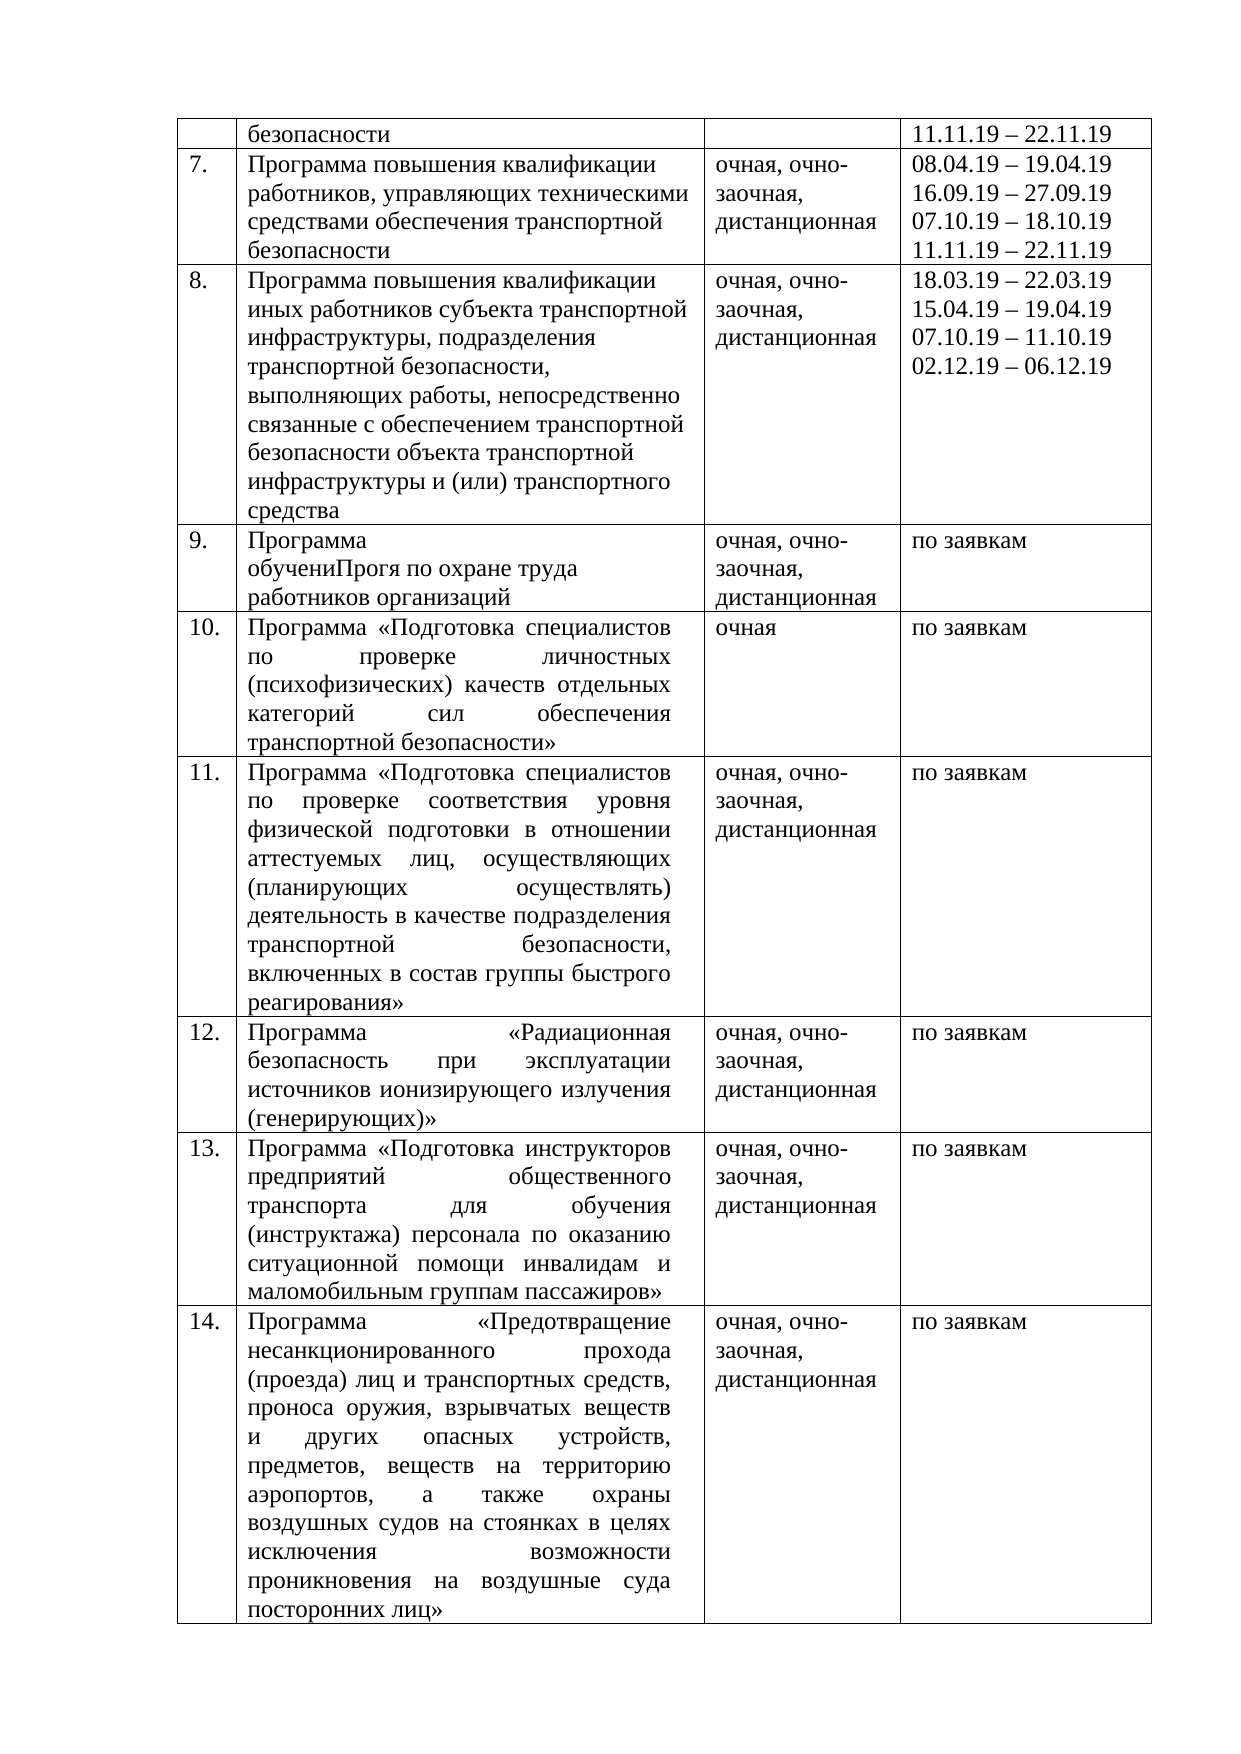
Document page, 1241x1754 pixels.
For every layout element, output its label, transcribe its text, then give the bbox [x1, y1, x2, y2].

table_cell Программа «Подготовка инструкторов предприятий общественного транспорта для обучения (инструктажа) персонала по оказанию ситуационной помощи инвалидам и маломобильным группам пассажиров» [237, 1133, 704, 1305]
table_cell по заявкам [901, 612, 1151, 756]
table_cell очная, очно-заочная, дистанционная [705, 1017, 900, 1132]
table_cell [901, 119, 1151, 148]
table_cell 10. [178, 612, 236, 756]
table_cell 8. [178, 265, 236, 524]
table_cell по заявкам [901, 1306, 1151, 1622]
table_cell очная, очно-заочная, дистанционная [705, 1133, 900, 1305]
table_cell 12. [178, 1017, 236, 1132]
table_cell очная, очно-заочная, дистанционная [705, 149, 900, 264]
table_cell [237, 119, 704, 148]
table_cell Программа «Предотвращение несанкционированного прохода (проезда) лиц и транспортных средств, проноса оружия, взрывчатых веществ и других опасных устройств, предметов, веществ на территорию аэропортов, а также охраны воздушных судов на стоянках в целях исключения возможности проникновения на воздушные суда посторонних лиц» [237, 1306, 704, 1622]
table_cell по заявкам [901, 757, 1151, 1016]
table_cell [705, 1306, 900, 1622]
table_cell 9. [178, 525, 236, 611]
table_cell очная [705, 612, 900, 756]
table_cell очная, очно-заочная, дистанционная [705, 525, 900, 611]
table_cell Программа «Подготовка специалистов по проверке соответствия уровня физической подготовки в отношении аттестуемых лиц, осуществляющих (планирующих осуществлять) деятельность в качестве подразделения транспортной безопасности, включенных в состав группы быстрого реагирования» [237, 757, 704, 1016]
table_cell Программа «Радиационная безопасность при эксплуатации источников ионизирующего излучения (генерирующих)» [237, 1017, 704, 1132]
table_cell по заявкам [901, 1017, 1151, 1132]
table_cell очная, очно-заочная, дистанционная [705, 757, 900, 1016]
table_cell по заявкам [901, 1133, 1151, 1305]
table_cell Программа обучениПрогя по охране труда работников организаций [237, 525, 704, 611]
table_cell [705, 119, 900, 148]
table_cell очная, очно-заочная, дистанционная [705, 265, 900, 524]
table_cell 11. [178, 757, 236, 1016]
table_cell 18.03.19 – 22.03.19 15.04.19 – 19.04.19 07.10.19 – 11.10.19 02.12.19 – 06.12.19 [901, 265, 1151, 524]
table_cell 14. [178, 1306, 236, 1622]
table_cell Программа повышения квалификации работников, управляющих техническими средствами обеспечения транспортной безопасности [237, 149, 704, 264]
table_cell 7. [178, 149, 236, 264]
table_cell по заявкам [901, 525, 1151, 611]
table_cell Программа «Подготовка специалистов по проверке личностных (психофизических) качеств отдельных категорий сил обеспечения транспортной безопасности» [237, 612, 704, 756]
table_cell Программа повышения квалификации иных работников субъекта транспортной инфраструктуры, подразделения транспортной безопасности, выполняющих работы, непосредственно связанные с обеспечением транспортной безопасности объекта транспортной инфраструктуры и (или) транспортного средства [237, 265, 704, 524]
table_cell 08.04.19 – 19.04.19 16.09.19 – 27.09.19 07.10.19 – 18.10.19 11.11.19 – 22.11.19 [901, 149, 1151, 264]
table_cell 6. [178, 119, 236, 148]
table_cell 13. [178, 1133, 236, 1305]
